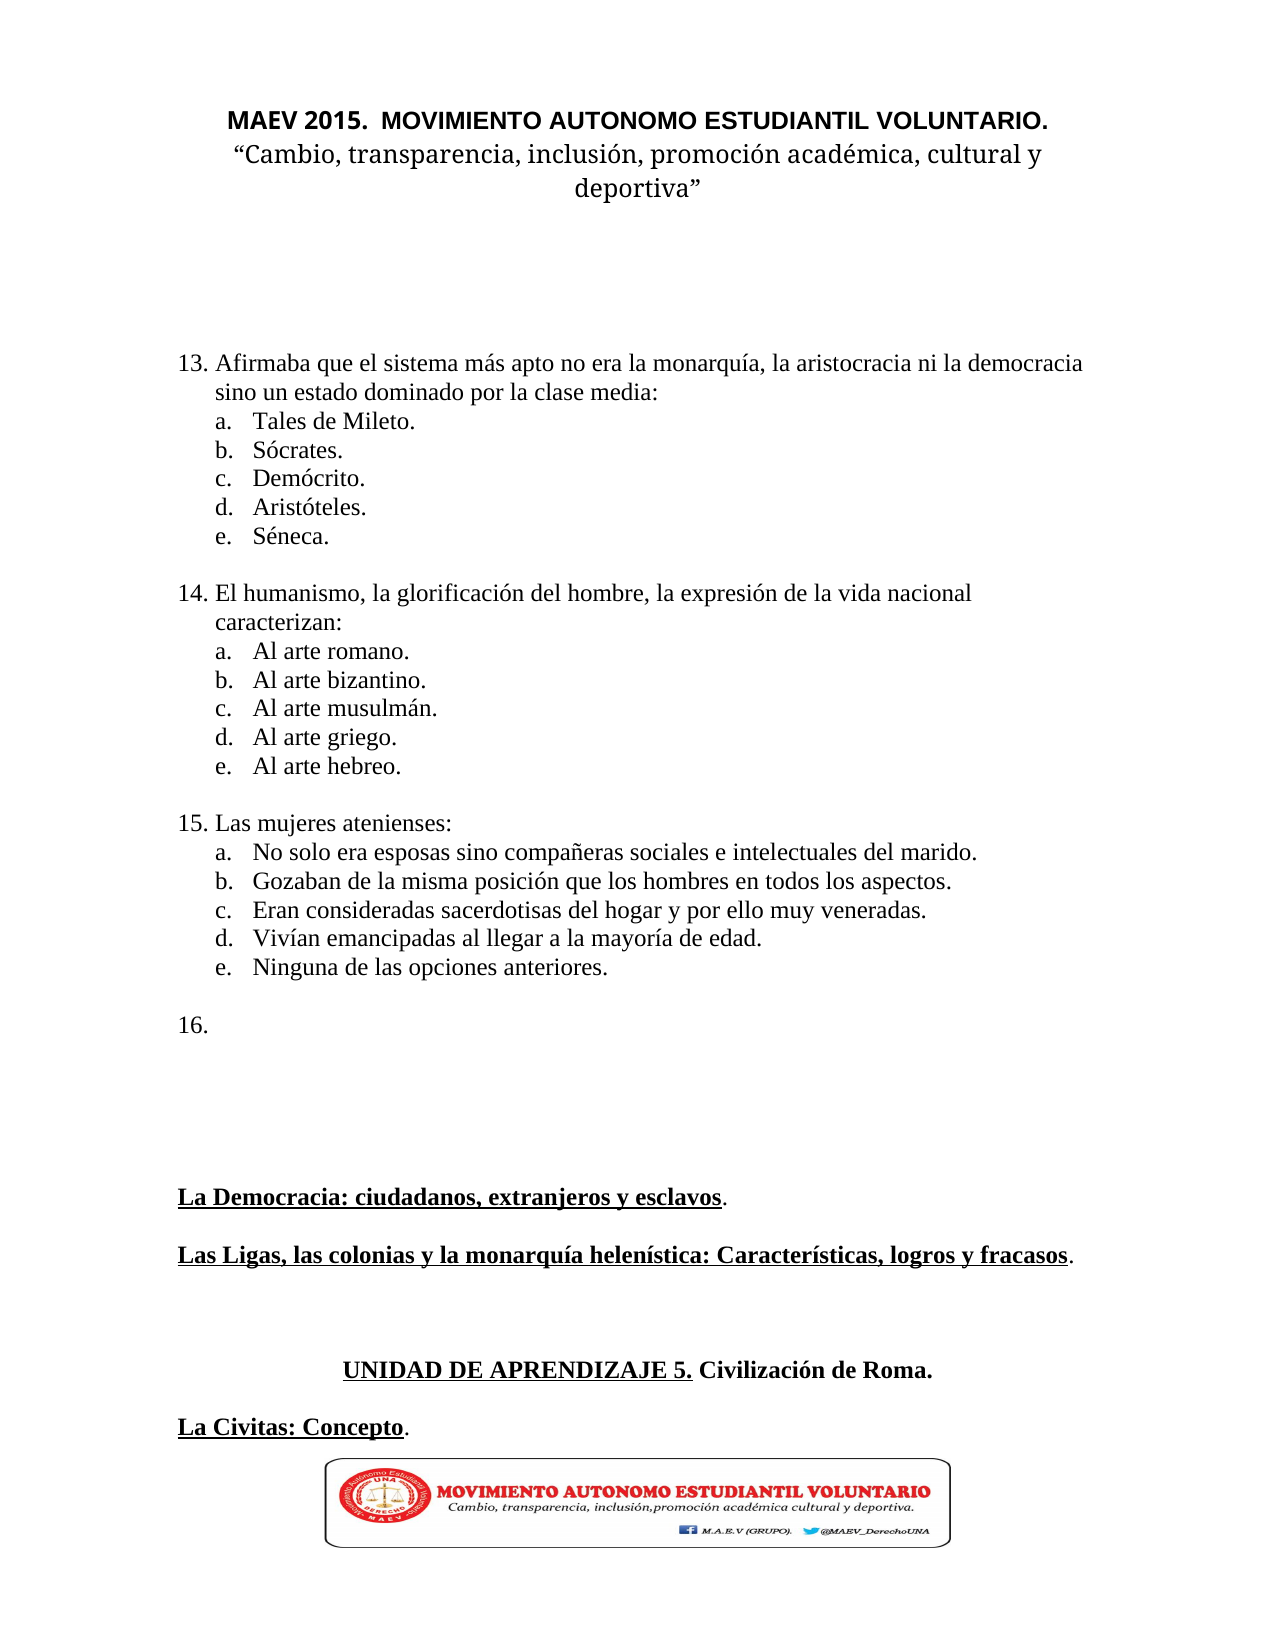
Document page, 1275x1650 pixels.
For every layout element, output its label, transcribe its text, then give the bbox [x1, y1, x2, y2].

list Tales de Mileto. [215, 406, 1098, 435]
list Séneca. [215, 521, 1098, 550]
list El humanismo, la glorificación del hombre, la expresión de la vida nacional caracterizan: [177, 578, 1098, 636]
list Demócrito. [215, 463, 1098, 492]
list Las mujeres atenienses: [177, 808, 1098, 837]
text UNIDAD DE APRENDIZAJE 5. Civilización de Roma. [177, 1355, 1098, 1383]
text : Concepto. [177, 1412, 1098, 1441]
list Sócrates. [215, 435, 1098, 463]
list Al arte hebreo. [215, 751, 1098, 780]
list Afirmaba que el sistema más apto no era la monarquía, la aristocracia ni la democracia sino un estado dominado por la clase media: [177, 348, 1098, 406]
picture [324, 1458, 951, 1548]
list Ninguna de las opciones anteriores. [215, 952, 1098, 981]
list Gozaban de la misma posición que los hombres en todos los aspectos. [215, 866, 1098, 895]
list Al arte musulmán. [215, 693, 1098, 722]
text : ciudadanos, extranjeros y esclavos. [177, 1182, 1098, 1211]
list Al arte bizantino. [215, 665, 1098, 693]
text Las Ligas, las colonias y la monarquía helenística: Características, logros y fracasos. [177, 1240, 1098, 1268]
list Al arte griego. [215, 722, 1098, 751]
list No solo era esposas sino compañeras sociales e intelectuales del marido. [215, 837, 1098, 866]
list Eran consideradas sacerdotisas del hogar y por ello muy veneradas. [215, 895, 1098, 923]
list Aristóteles. [215, 492, 1098, 521]
list Al arte romano. [215, 636, 1098, 665]
list Vivían emancipadas al llegar a la mayoría de edad. [215, 923, 1098, 952]
